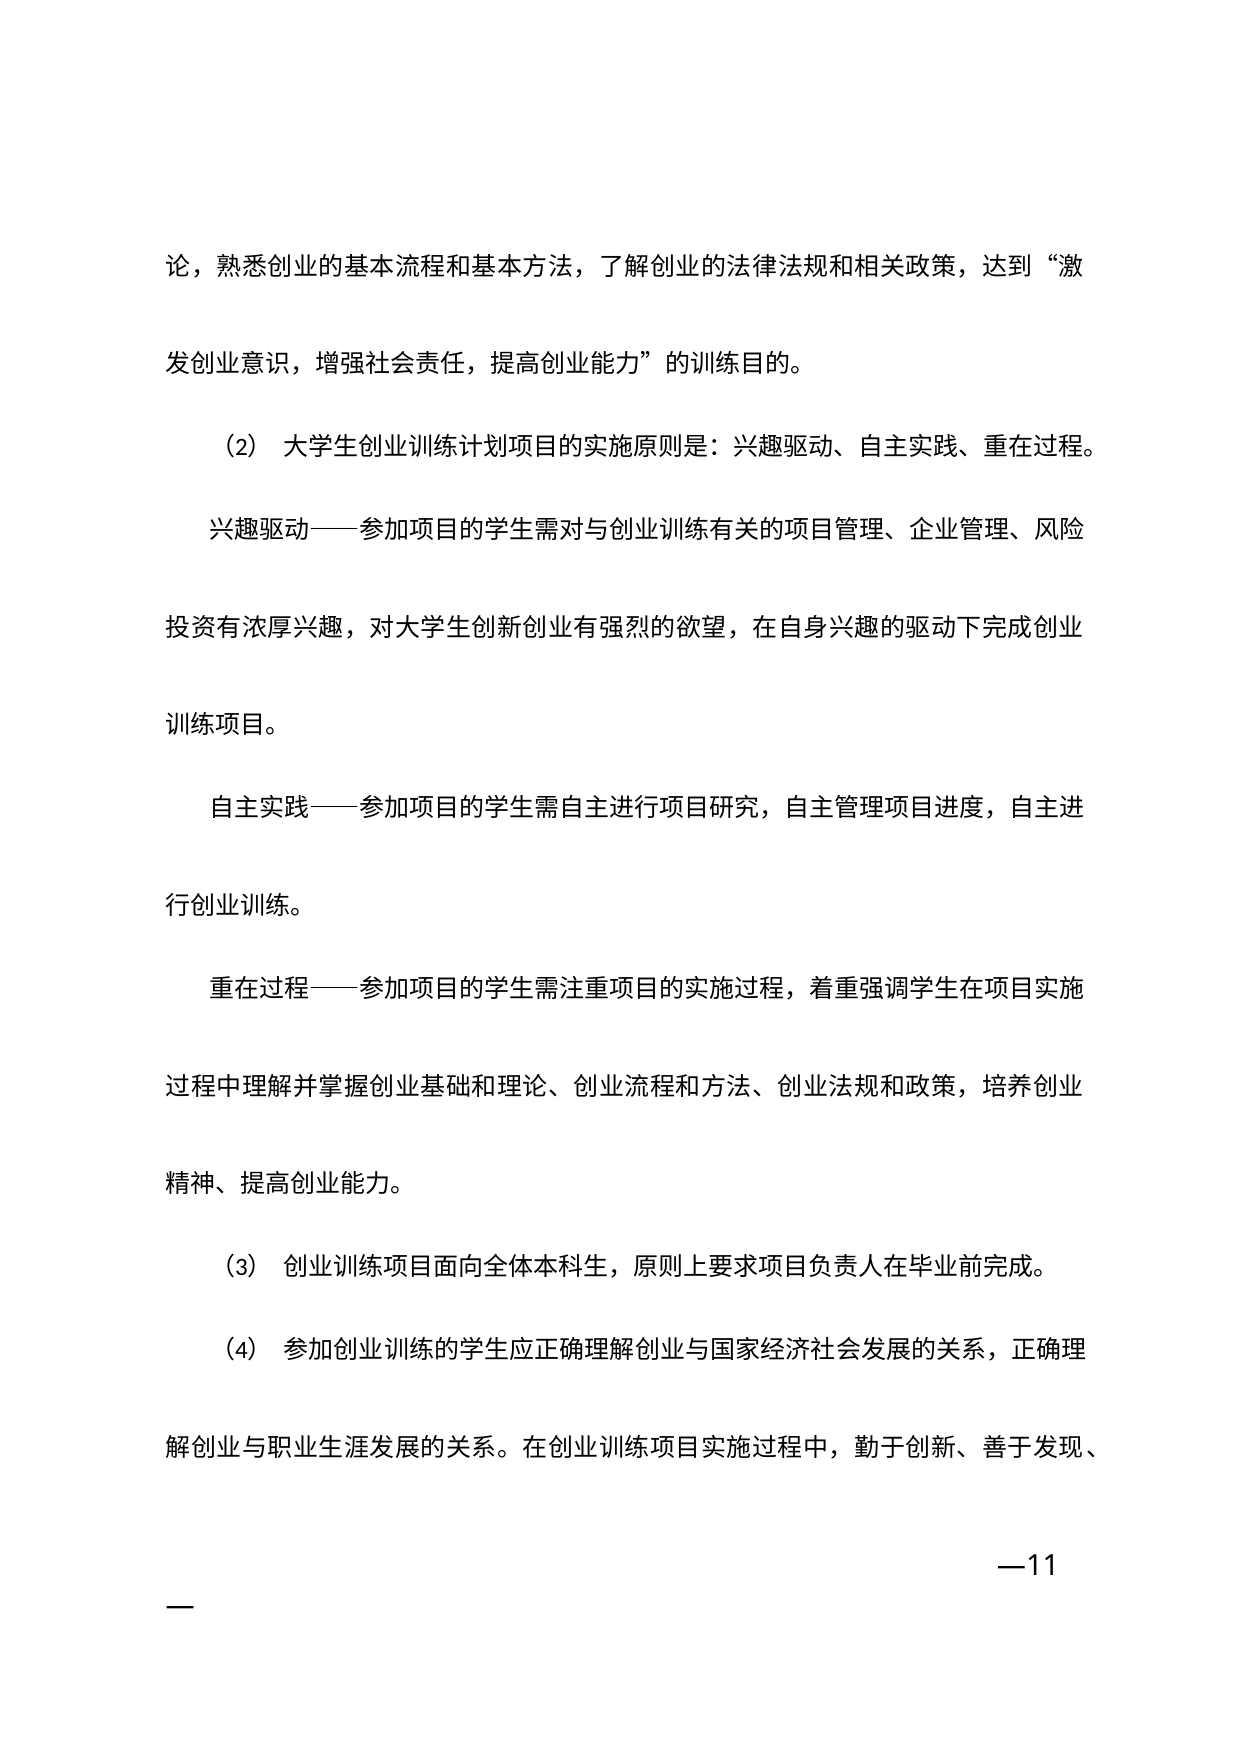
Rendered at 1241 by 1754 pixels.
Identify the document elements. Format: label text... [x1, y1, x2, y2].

list 重在过程——参加项目的学生需注重项目的实施过程，着重强调学生在项目实施过程中理解并掌握创业基础和理论、创业流程和方法、创业法规和政策，培养创业精神、提高创业能力。 [165, 954, 1087, 1214]
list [165, 1315, 1087, 1478]
list 自主实践——参加项目的学生需自主进行项目研究，自主管理项目进度，自主进行创业训练。 [165, 773, 1087, 936]
list 创业训练项目面向全体本科生，原则上要求项目负责人在毕业前完成。 [165, 1232, 1087, 1297]
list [165, 232, 1087, 394]
list 大学生创业训练计划项目的实施原则是：兴趣驱动、自主实践、重在过程。 [165, 412, 1087, 477]
list 兴趣驱动——参加项目的学生需对与创业训练有关的项目管理、企业管理、风险投资有浓厚兴趣，对大学生创新创业有强烈的欲望，在自身兴趣的驱动下完成创业训练项目。 [165, 495, 1087, 755]
